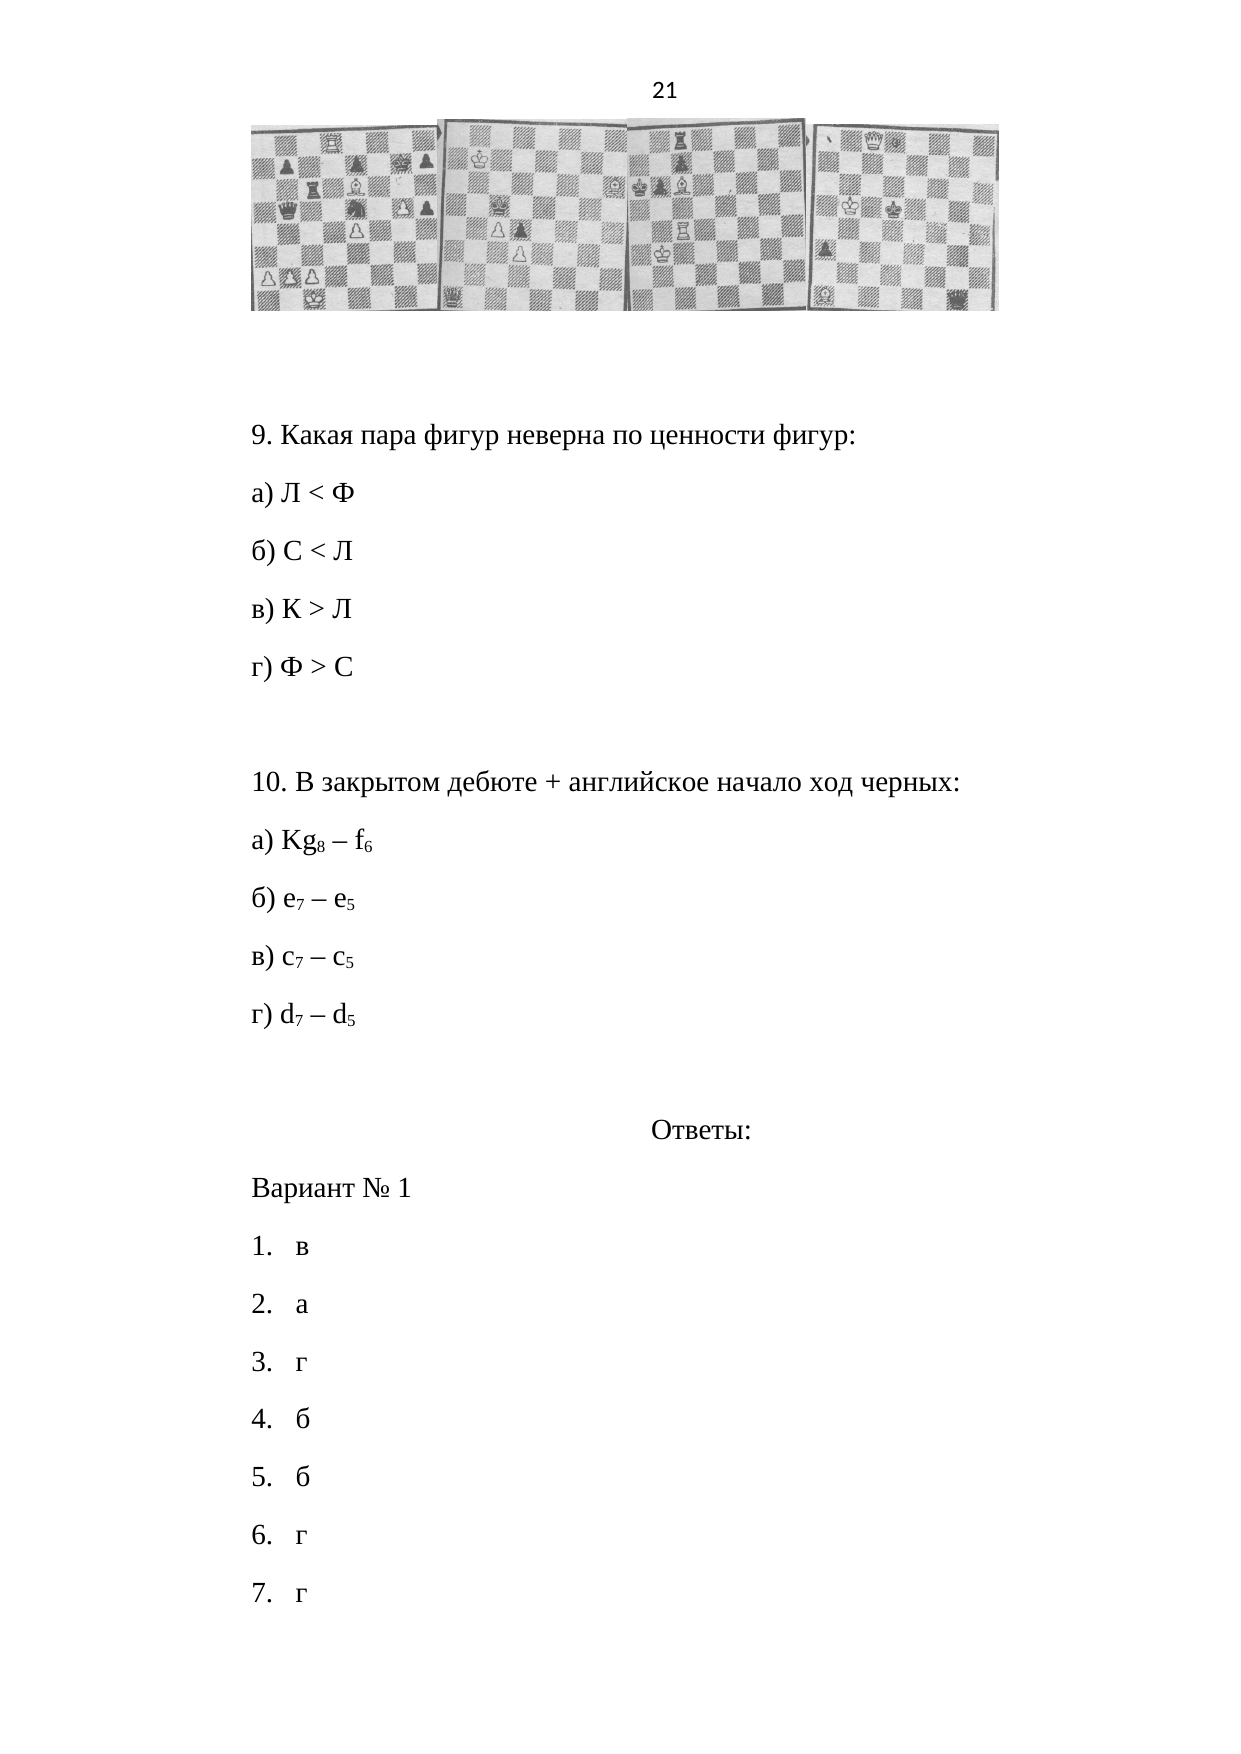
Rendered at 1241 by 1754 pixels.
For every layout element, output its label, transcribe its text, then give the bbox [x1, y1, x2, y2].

list г [177, 1575, 1152, 1609]
list а [177, 1286, 1152, 1319]
text в) с7 – с5 [177, 938, 1152, 972]
text Вариант № 1 [177, 1170, 1152, 1203]
list б [177, 1402, 1152, 1435]
list г [177, 1344, 1152, 1377]
list б [177, 1459, 1152, 1493]
text а) Kg8 – f6 [177, 822, 1152, 856]
text г) Ф > С [177, 649, 1152, 682]
text а) Л < Ф [177, 475, 1152, 508]
picture [251, 118, 999, 311]
text 9. Какая пара фигур неверна по ценности фигур: [177, 417, 1152, 451]
list г [177, 1517, 1152, 1551]
text 10. В закрытом дебюте + английское начало ход черных: [177, 764, 1152, 798]
text Ответы: [177, 1112, 1152, 1146]
text б) е7 – е5 [177, 880, 1152, 914]
text б) С < Л [177, 533, 1152, 566]
text в) К > Л [177, 591, 1152, 624]
list в [177, 1228, 1152, 1261]
text г) d7 – d5 [177, 996, 1152, 1030]
